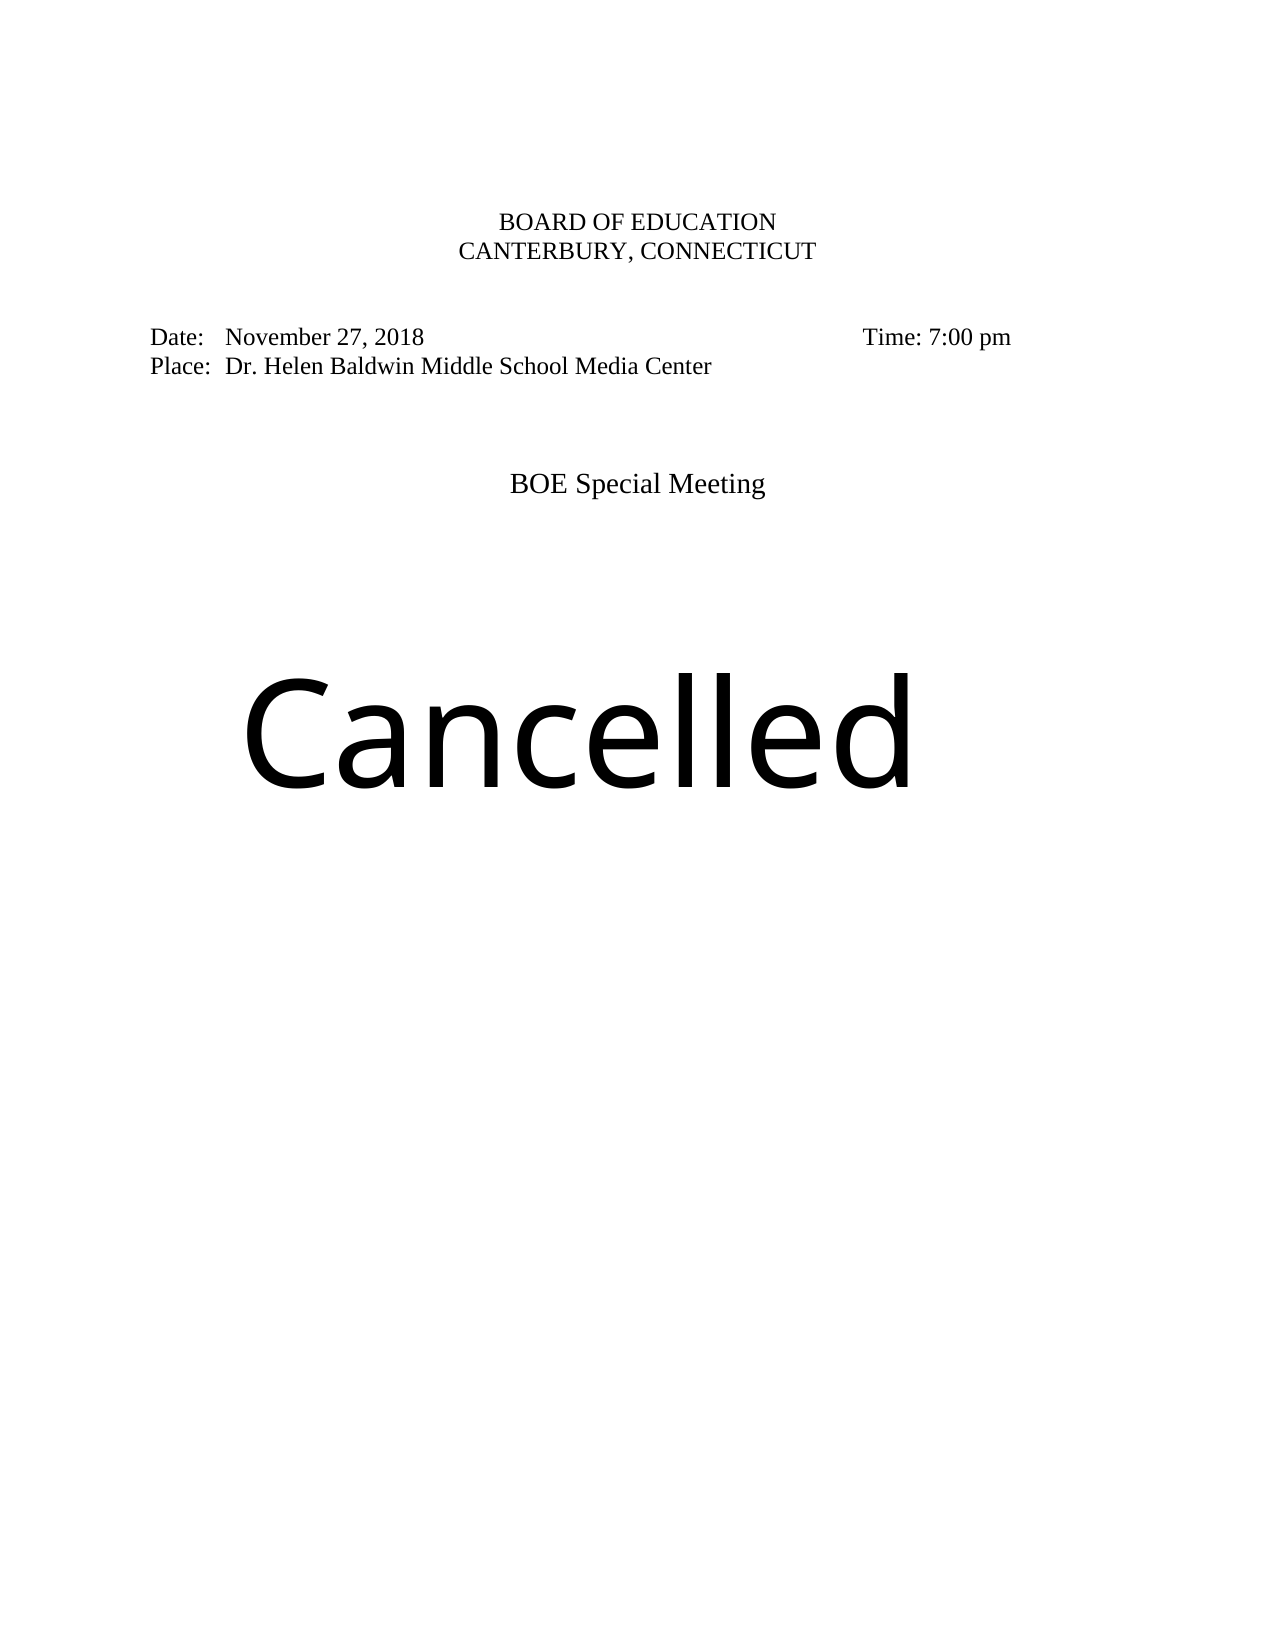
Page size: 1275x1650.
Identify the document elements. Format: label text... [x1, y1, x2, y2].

text Date: November 27, 2018 Time: 7:00 pm [150, 322, 1125, 351]
text Place: Dr. Helen Baldwin Middle School Media Center [150, 351, 1125, 380]
text BOE Special Meeting [150, 437, 1125, 500]
text BOARD OF EDUCATION [150, 207, 1125, 236]
text CANTERBURY, CONNECTICUT [150, 236, 1125, 265]
